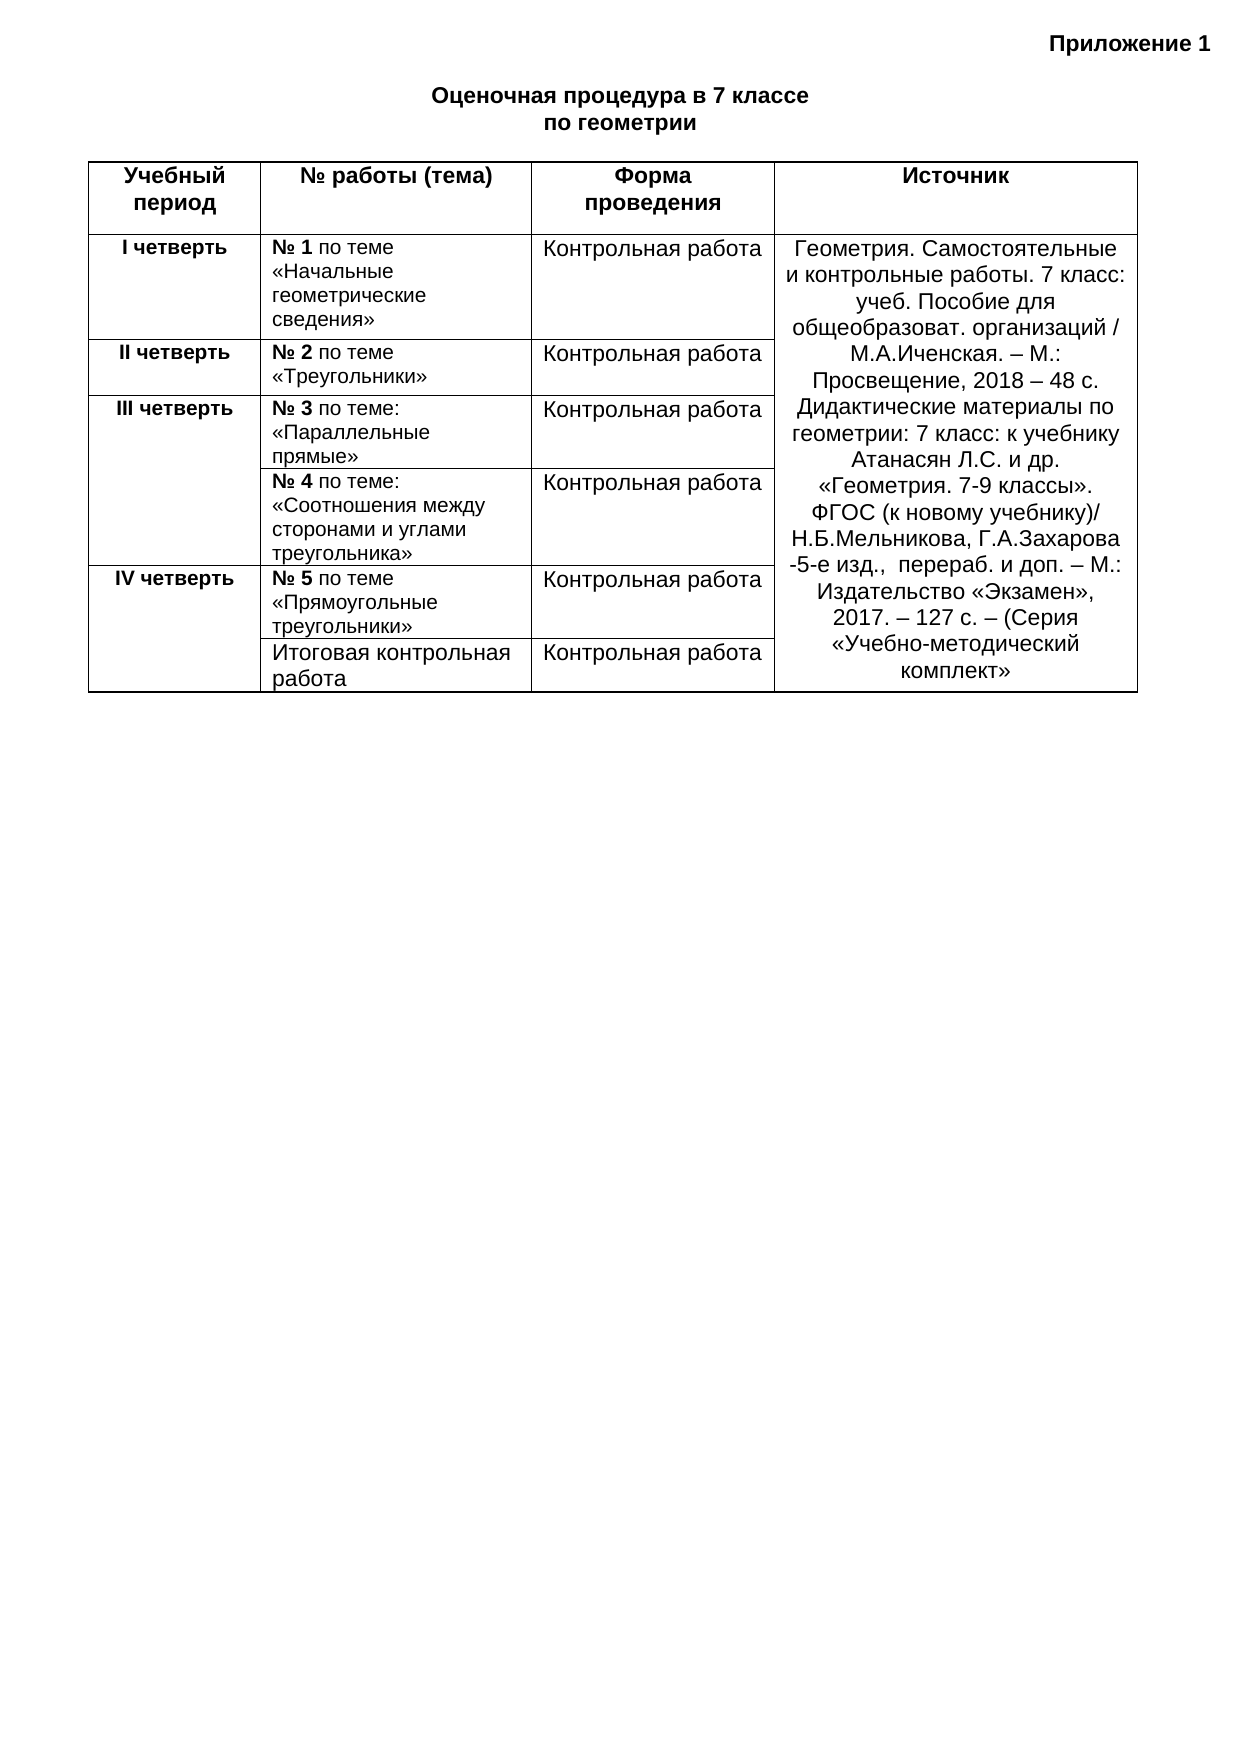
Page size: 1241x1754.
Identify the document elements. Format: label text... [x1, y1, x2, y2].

table_cell III четверть [89, 396, 260, 565]
table_cell Контрольная работа [532, 566, 774, 638]
text Оценочная процедура в 7 классе [29, 82, 1211, 109]
table_header Источник [775, 163, 1137, 234]
table_header Форма проведения [532, 163, 774, 234]
text по геометрии [29, 109, 1211, 135]
table_cell IV четверть [89, 566, 260, 691]
table_cell Итоговая контрольная работа [261, 639, 531, 691]
table_header № работы (тема) [261, 163, 531, 234]
table_cell Контрольная работа [532, 340, 774, 395]
table_header Учебный период [89, 163, 260, 234]
text Приложение 1 [104, 29, 1211, 56]
table_cell № 5 по теме «Прямоугольные треугольники» [261, 566, 531, 638]
table_cell Контрольная работа [532, 639, 774, 691]
table_cell I четверть [89, 235, 260, 339]
table_cell № 2 по теме «Треугольники» [261, 340, 531, 395]
table_cell Контрольная работа [532, 469, 774, 565]
table_cell Контрольная работа [532, 235, 774, 339]
table_cell Геометрия. Самостоятельные и контрольные работы. 7 класс: учеб. Пособие для общеобразоват. организаций / М.А.Иченская. – М.: Просвещение, 2018 – 48 с. Дидактические материалы по геометрии: 7 класс: к учебнику Атанасян Л.С. и др. «Геометрия. 7-9 классы». ФГОС (к новому учебнику)/ Н.Б.Мельникова, Г.А.Захарова -5-е изд., перераб. и доп. – М.: Издательство «Экзамен», 2017. – 127 с. – (Серия «Учебно-методический комплект» [775, 235, 1137, 691]
table_cell № 1 по теме «Начальные геометрические сведения» [261, 235, 531, 339]
table_cell № 3 по теме: «Параллельные прямые» [261, 396, 531, 468]
table_cell Контрольная работа [532, 396, 774, 468]
table_cell № 4 по теме: «Соотношения между сторонами и углами треугольника» [261, 469, 531, 565]
table_cell II четверть [89, 340, 260, 395]
